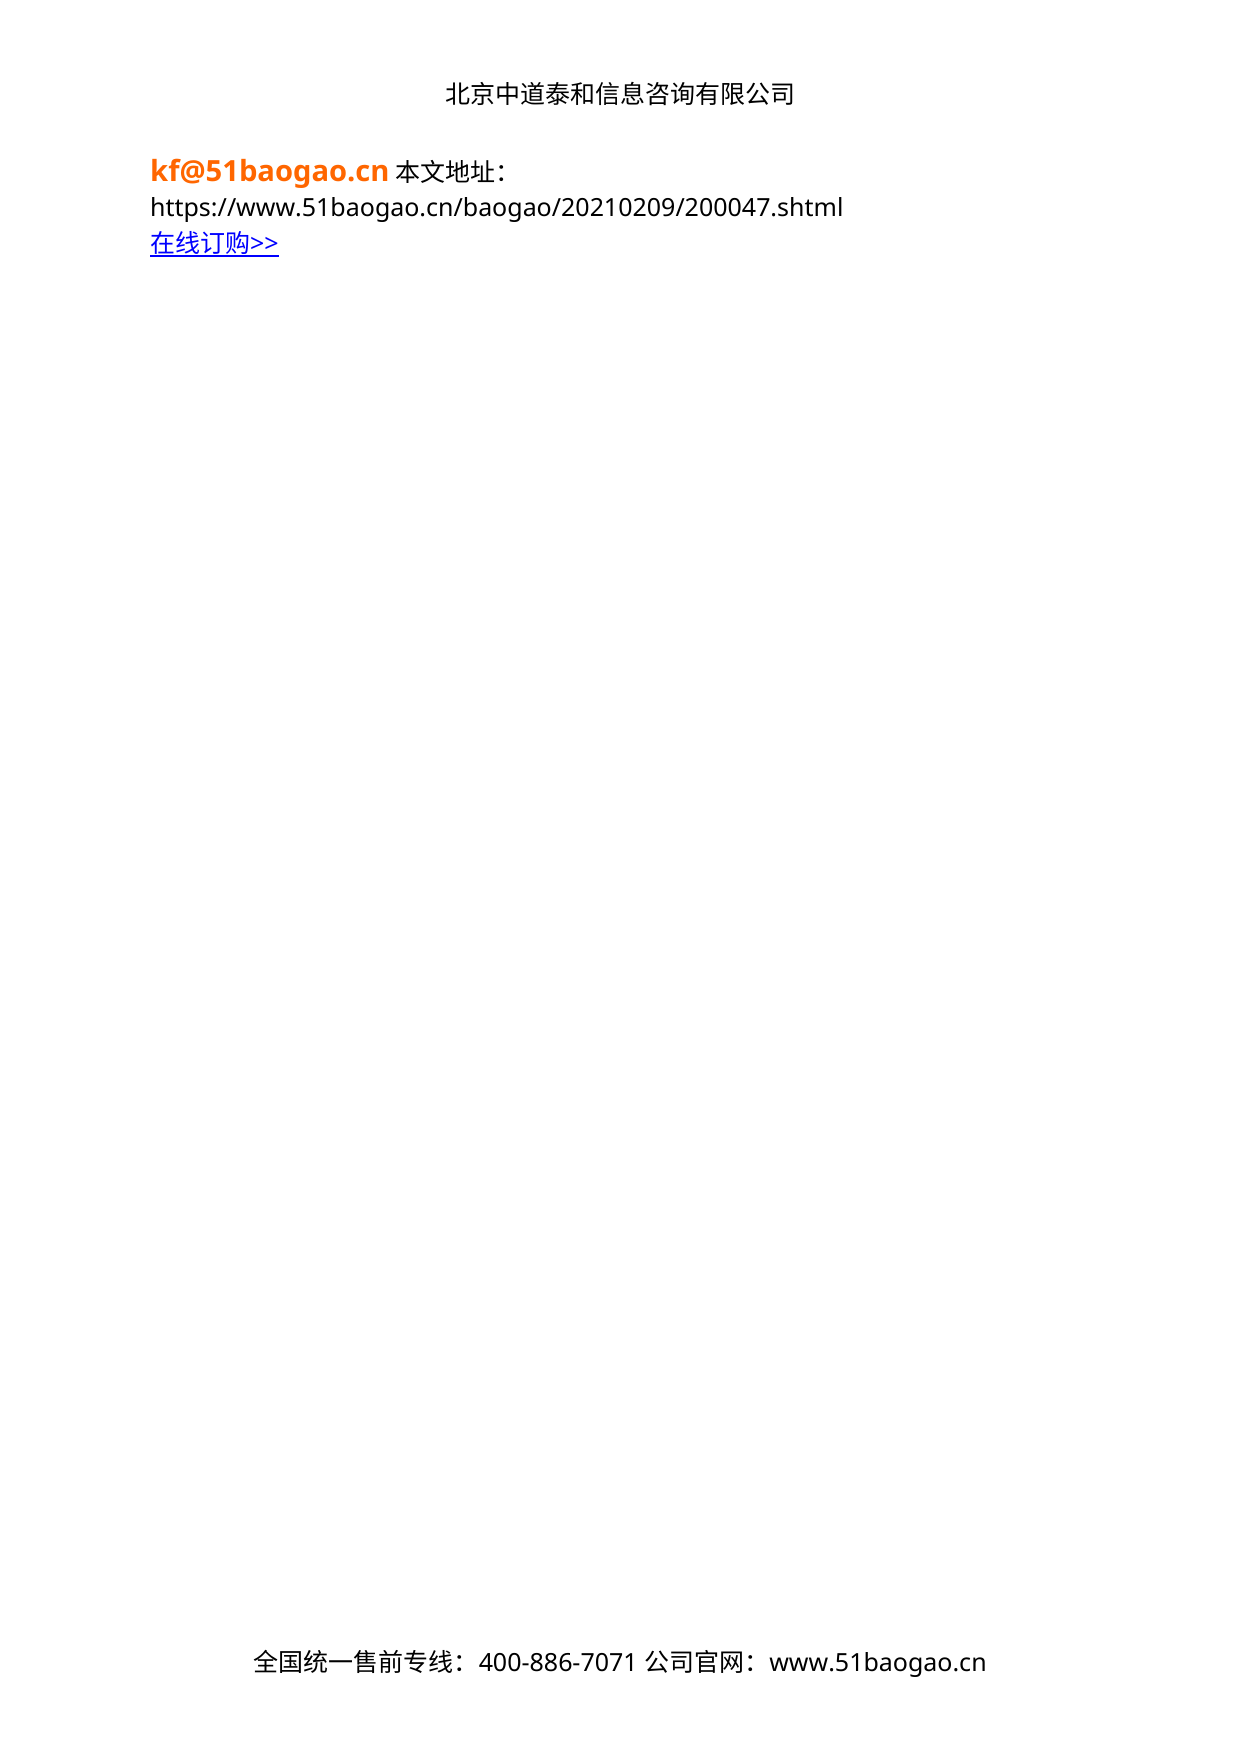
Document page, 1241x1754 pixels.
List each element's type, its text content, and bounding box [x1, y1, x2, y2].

text 在线订购>> [150, 224, 1090, 260]
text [150, 150, 1090, 224]
